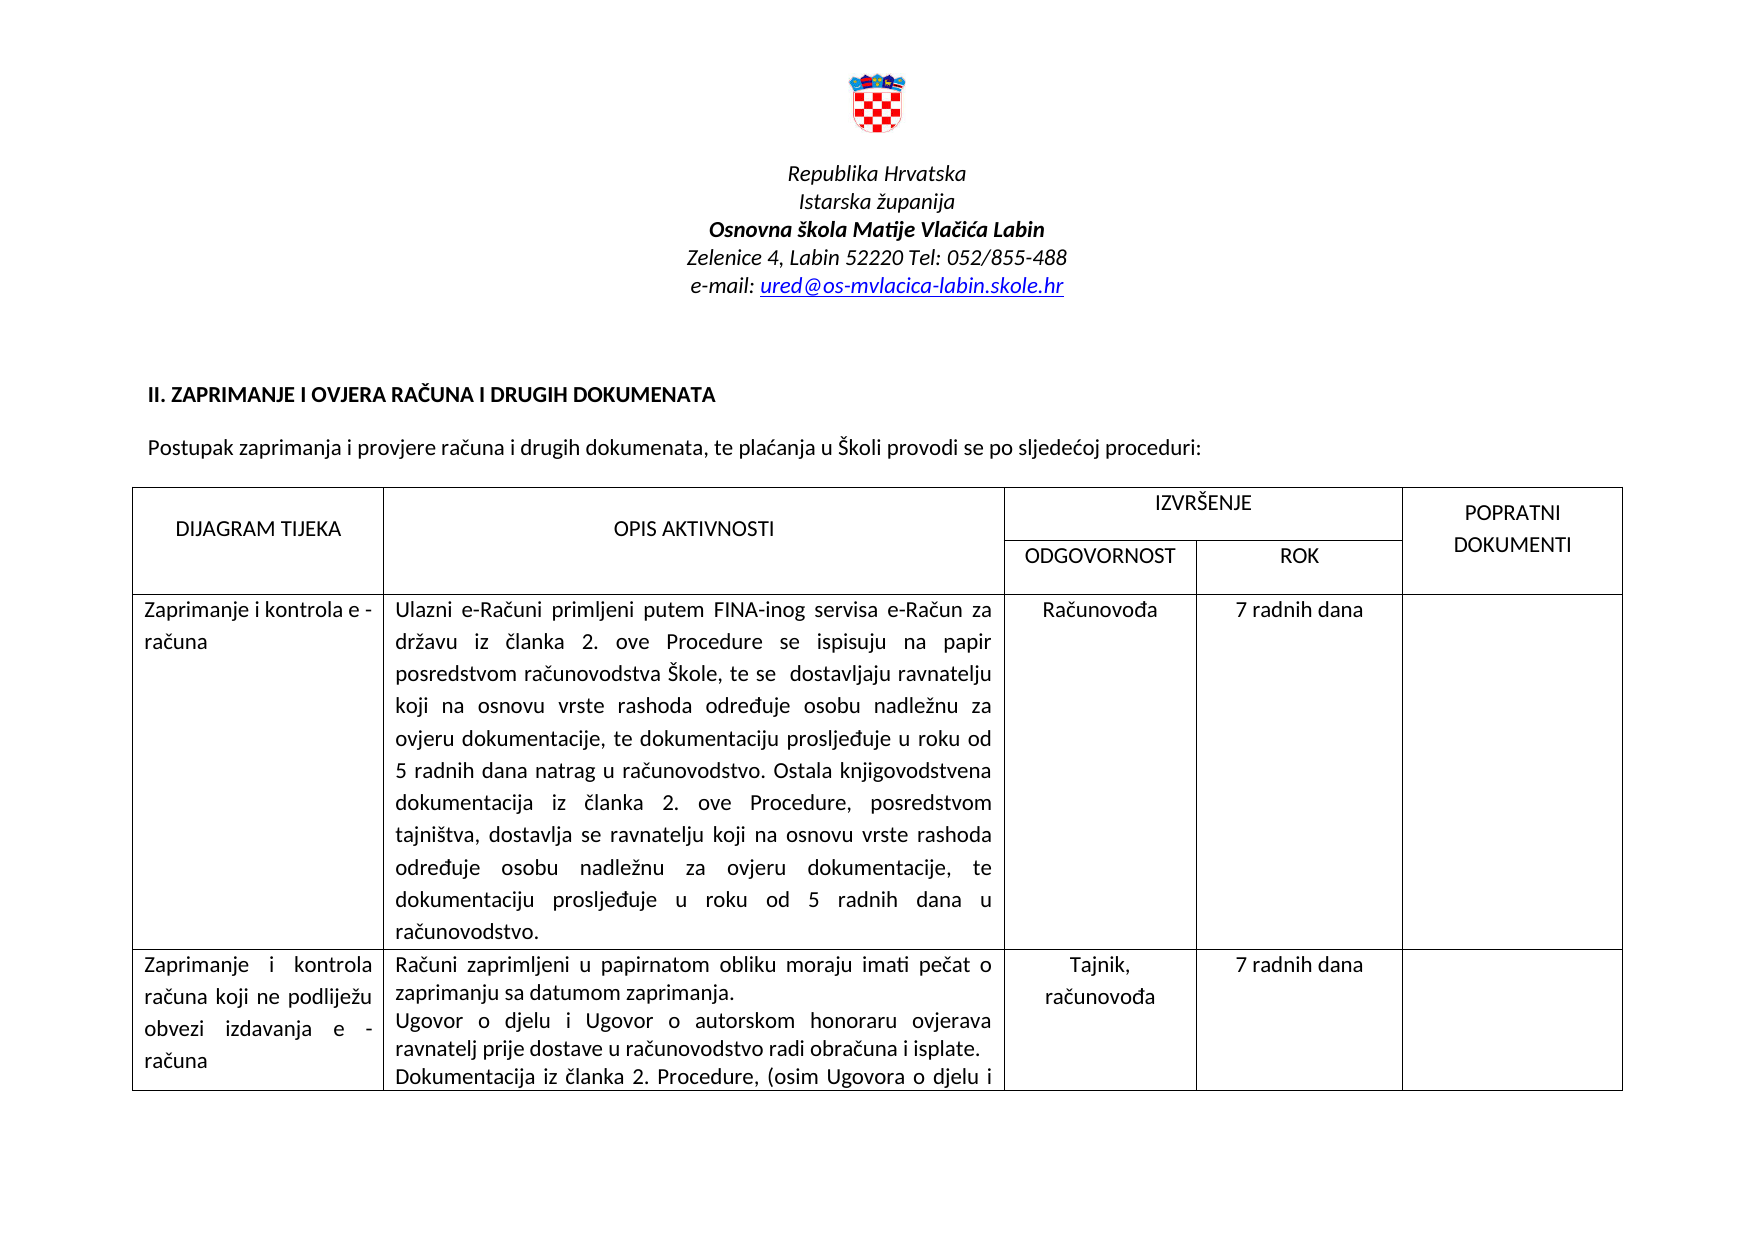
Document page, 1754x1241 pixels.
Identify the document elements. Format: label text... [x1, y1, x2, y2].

table_cell Računovođa [1005, 595, 1196, 949]
table_cell Računi zaprimljeni u papirnatom obliku moraju imati pečat o zaprimanju sa datumom zaprimanja. Ugovor o djelu i Ugovor o autorskom honoraru ovjerava ravnatelj prije dostave u računovodstvo radi obračuna i isplate. Dokumentacija iz članka 2. Procedure, (osim Ugovora o djelu i Ugovora o autorskom honoraru) se odmah zaprima u knjigu ulaznih računa. Na računu mora biti evidentirani redni broj ulaznog računa iz knjige ulaznih računa, a u knjizi ulaznih računa se upisuje datum knjiženja, datum računa, dospijeće plaćanja. Svi dokumenti evidentiraju se u poslovne knjige prema datumu nastanka poslovnog događaja, odnosno rashodi se evidentiraju u glavnoj knjizi u proračunskoj godini u kojoj su nastali. [384, 950, 1004, 1090]
table_cell Tajnik, računovođa [1005, 950, 1196, 1090]
table_cell 7 radnih dana [1197, 950, 1402, 1090]
table_header DIJAGRAM TIJEKA [133, 488, 383, 594]
table_cell Ulazni e-Računi primljeni putem FINA-inog servisa e-Račun za državu iz članka 2. ove Procedure se ispisuju na papir posredstvom računovodstva Škole, te se dostavljaju ravnatelju koji na osnovu vrste rashoda određuje osobu nadležnu za ovjeru dokumentacije, te dokumentaciju prosljeđuje u roku od 5 radnih dana natrag u računovodstvo. Ostala knjigovodstvena dokumentacija iz članka 2. ove Procedure, posredstvom tajništva, dostavlja se ravnatelju koji na osnovu vrste rashoda određuje osobu nadležnu za ovjeru dokumentacije, te dokumentaciju prosljeđuje u roku od 5 radnih dana u računovodstvo. [384, 595, 1004, 949]
table_cell [1403, 595, 1622, 949]
table_cell ROK [1197, 541, 1402, 594]
table_cell Zaprimanje i kontrola računa koji ne podliježu obvezi izdavanja e - računa [133, 950, 383, 1090]
table_header IZVRŠENJE [1005, 488, 1402, 540]
table_cell Zaprimanje i kontrola e - računa [133, 595, 383, 949]
table_header POPRATNI DOKUMENTI [1403, 488, 1622, 594]
table_header OPIS AKTIVNOSTI [384, 488, 1004, 594]
table_cell ODGOVORNOST [1005, 541, 1196, 594]
text II. ZAPRIMANJE I OVJERA RAČUNA I DRUGIH DOKUMENATA [148, 381, 1606, 408]
picture [848, 73, 906, 133]
text Postupak zaprimanja i provjere računa i drugih dokumenata, te plaćanja u Školi provodi se po sljedećoj proceduri: [148, 433, 1606, 462]
table_cell [1403, 950, 1622, 1090]
table_cell 7 radnih dana [1197, 595, 1402, 949]
